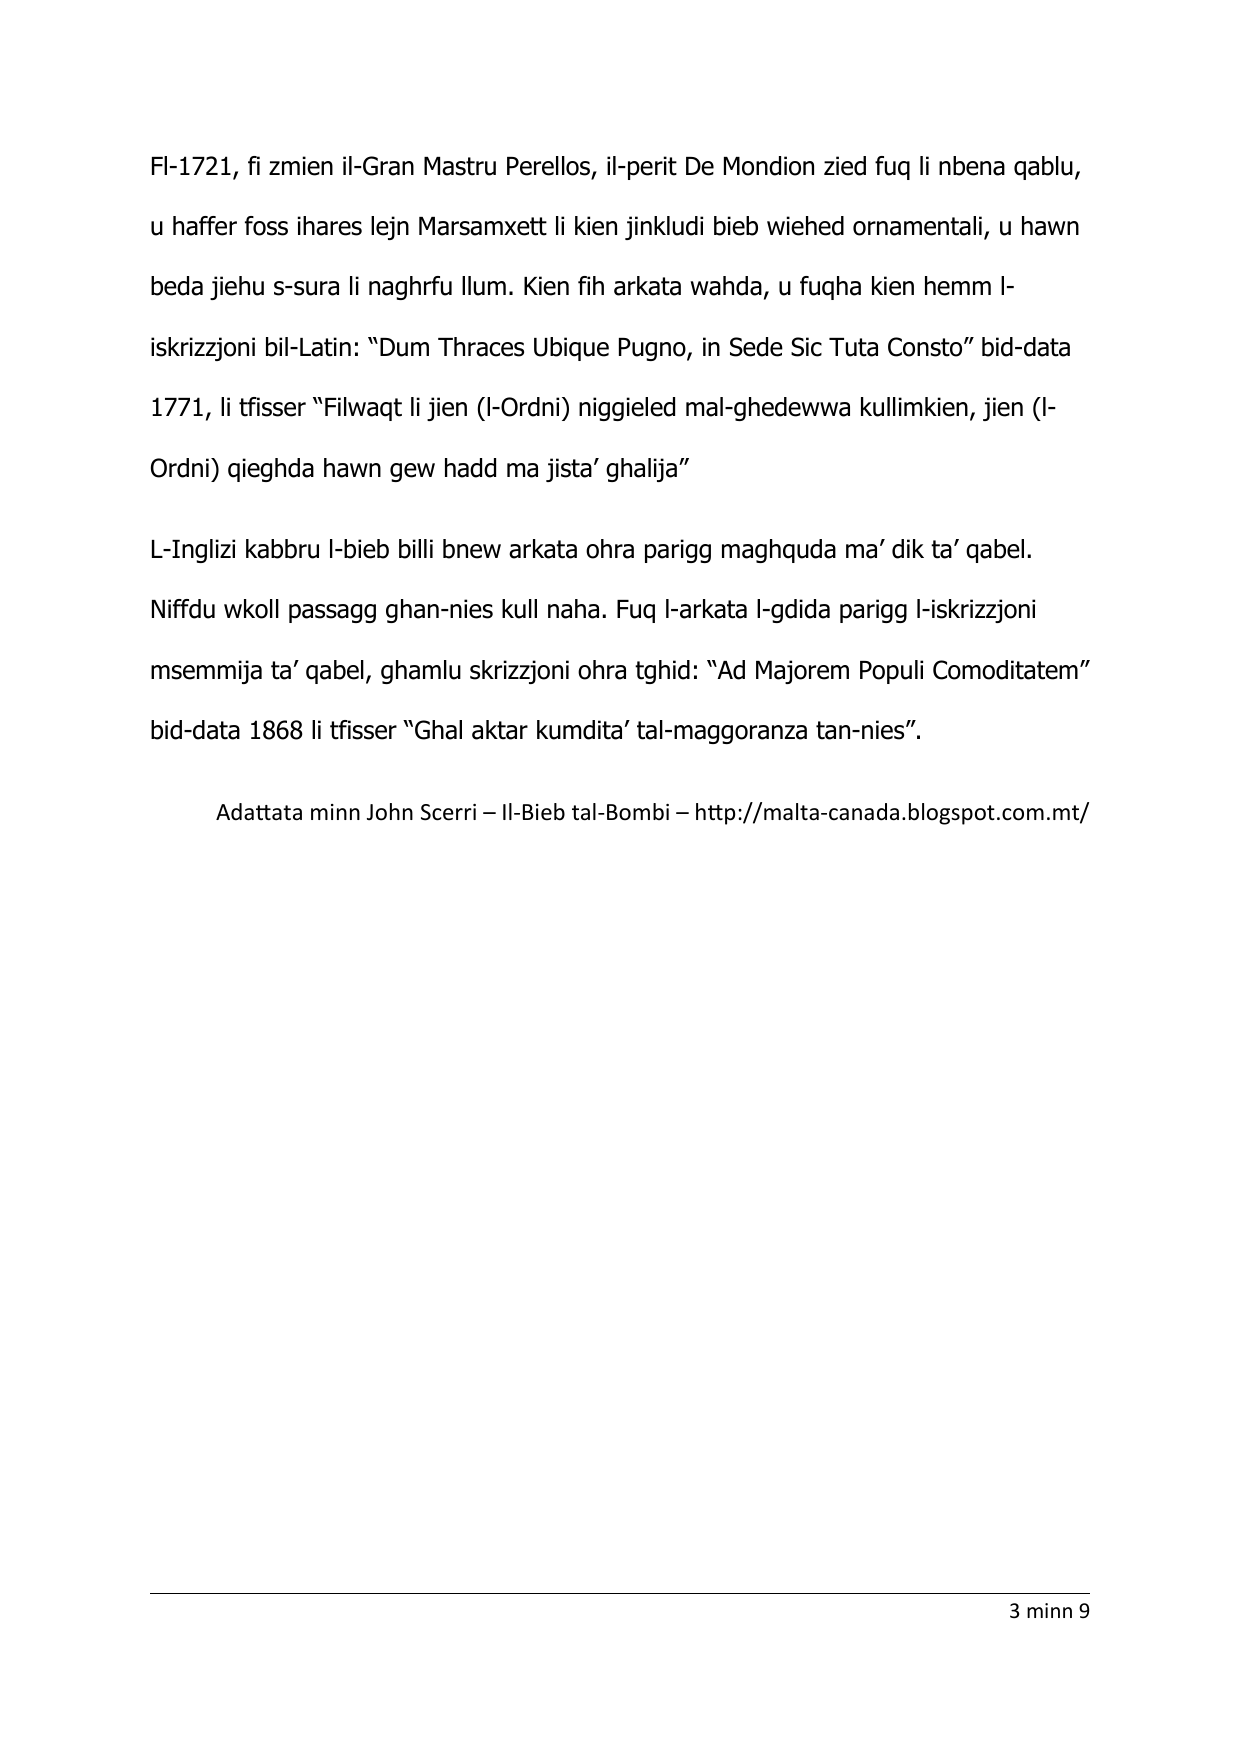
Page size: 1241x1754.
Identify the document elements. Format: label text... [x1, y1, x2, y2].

text L-Inglizi kabbru l-bieb billi bnew arkata ohra parigg maghquda ma’ dik ta’ qabel. Niffdu wkoll passagg ghan-nies kull naha. Fuq l-arkata l-gdida parigg l-iskrizzjoni msemmija ta’ qabel, ghamlu skrizzjoni ohra tghid: “Ad Majorem Populi Comoditatem” bid-data 1868 li tfisser “Ghal aktar kumdita’ tal-maggoranza tan-nies”. [150, 533, 1090, 745]
text Fl-1721, fi zmien il-Gran Mastru Perellos, il-perit De Mondion zied fuq li nbena qablu, u haffer foss ihares lejn Marsamxett li kien jinkludi bieb wiehed ornamentali, u hawn beda jiehu s-sura li naghrfu llum. Kien fih arkata wahda, u fuqha kien hemm l-iskrizzjoni bil-Latin: “Dum Thraces Ubique Pugno, in Sede Sic Tuta Consto” bid-data 1771, li tfisser “Filwaqt li jien (l-Ordni) niggieled mal-ghedewwa kullimkien, jien (l-Ordni) qieghda hawn gew hadd ma jista’ ghalija” [150, 150, 1090, 482]
text Adattata minn John Scerri – Il-Bieb tal-Bombi – http://malta-canada.blogspot.com.mt/ [150, 796, 1090, 826]
